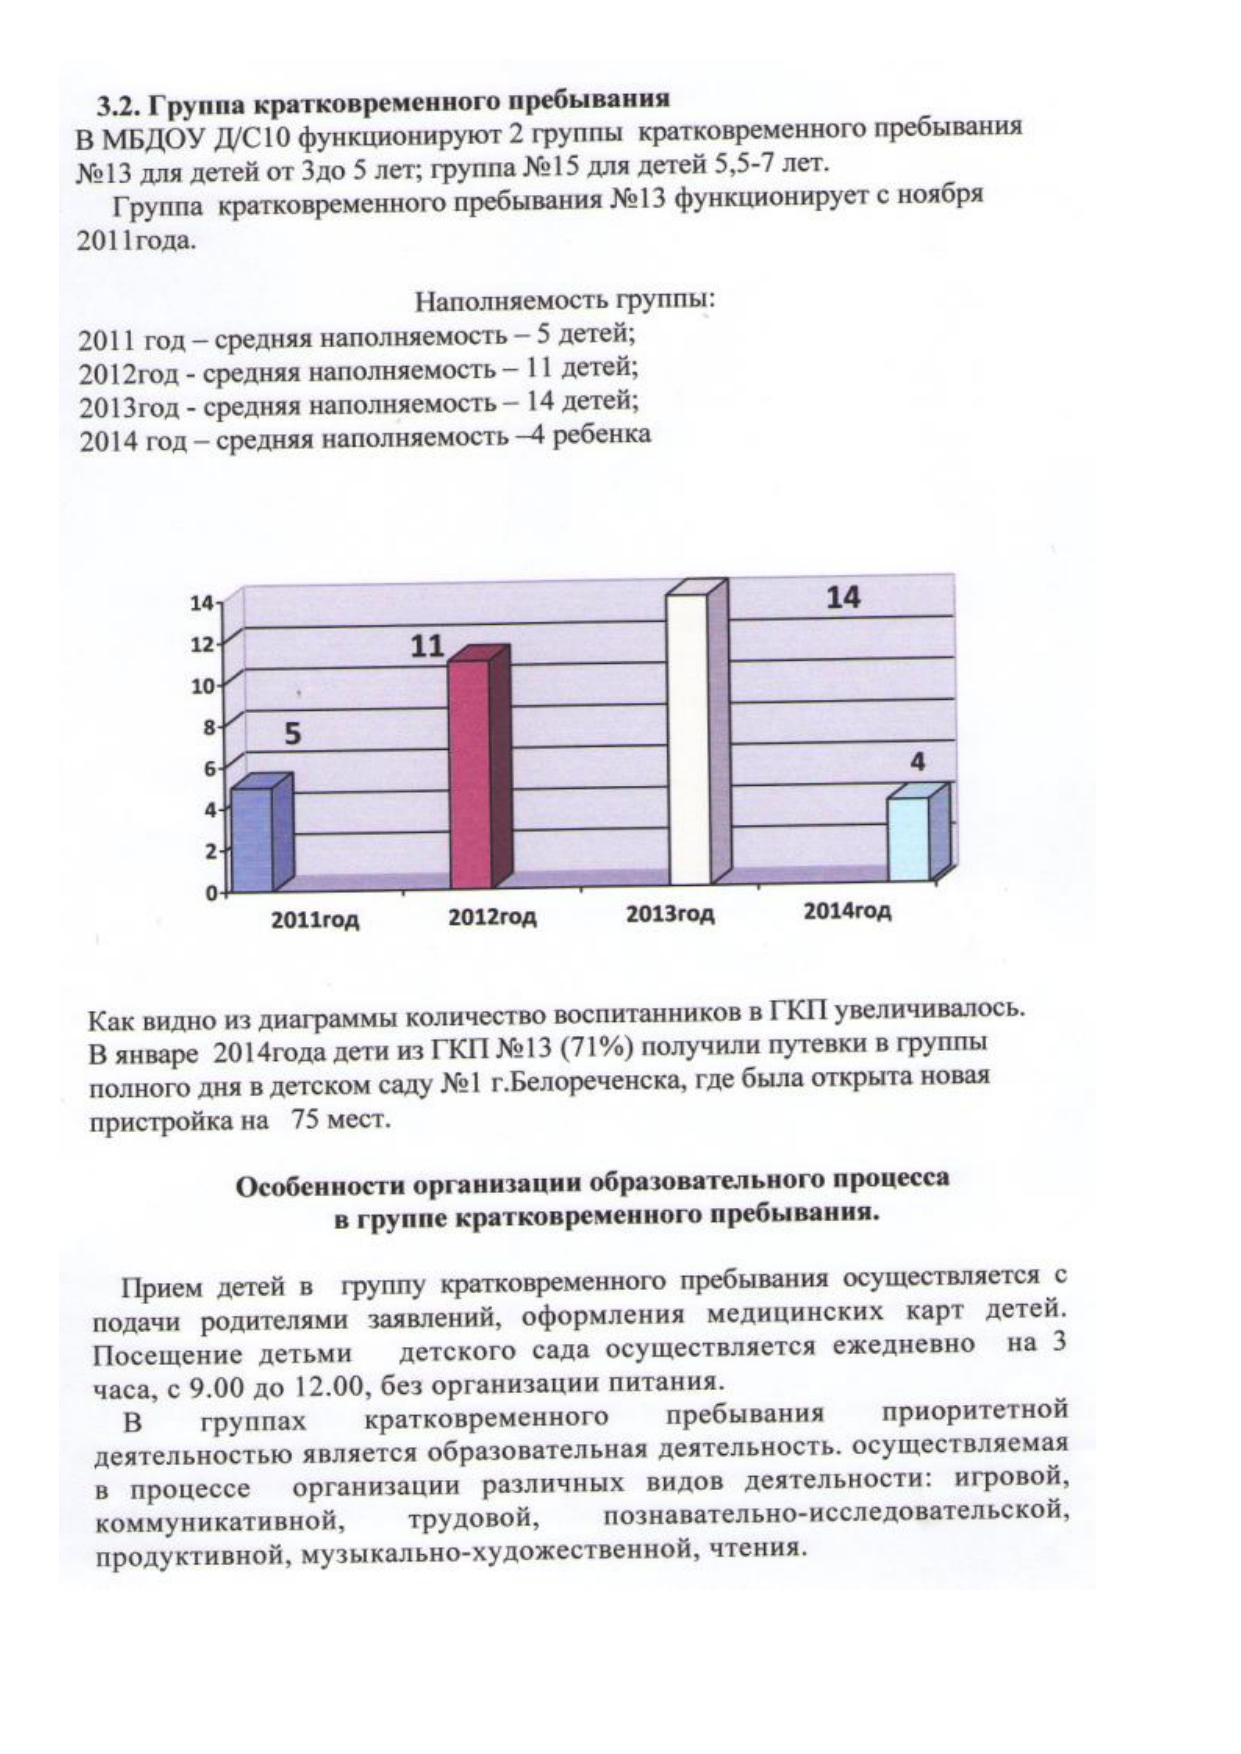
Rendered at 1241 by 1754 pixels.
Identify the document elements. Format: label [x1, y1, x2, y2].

picture [59, 59, 1097, 1590]
